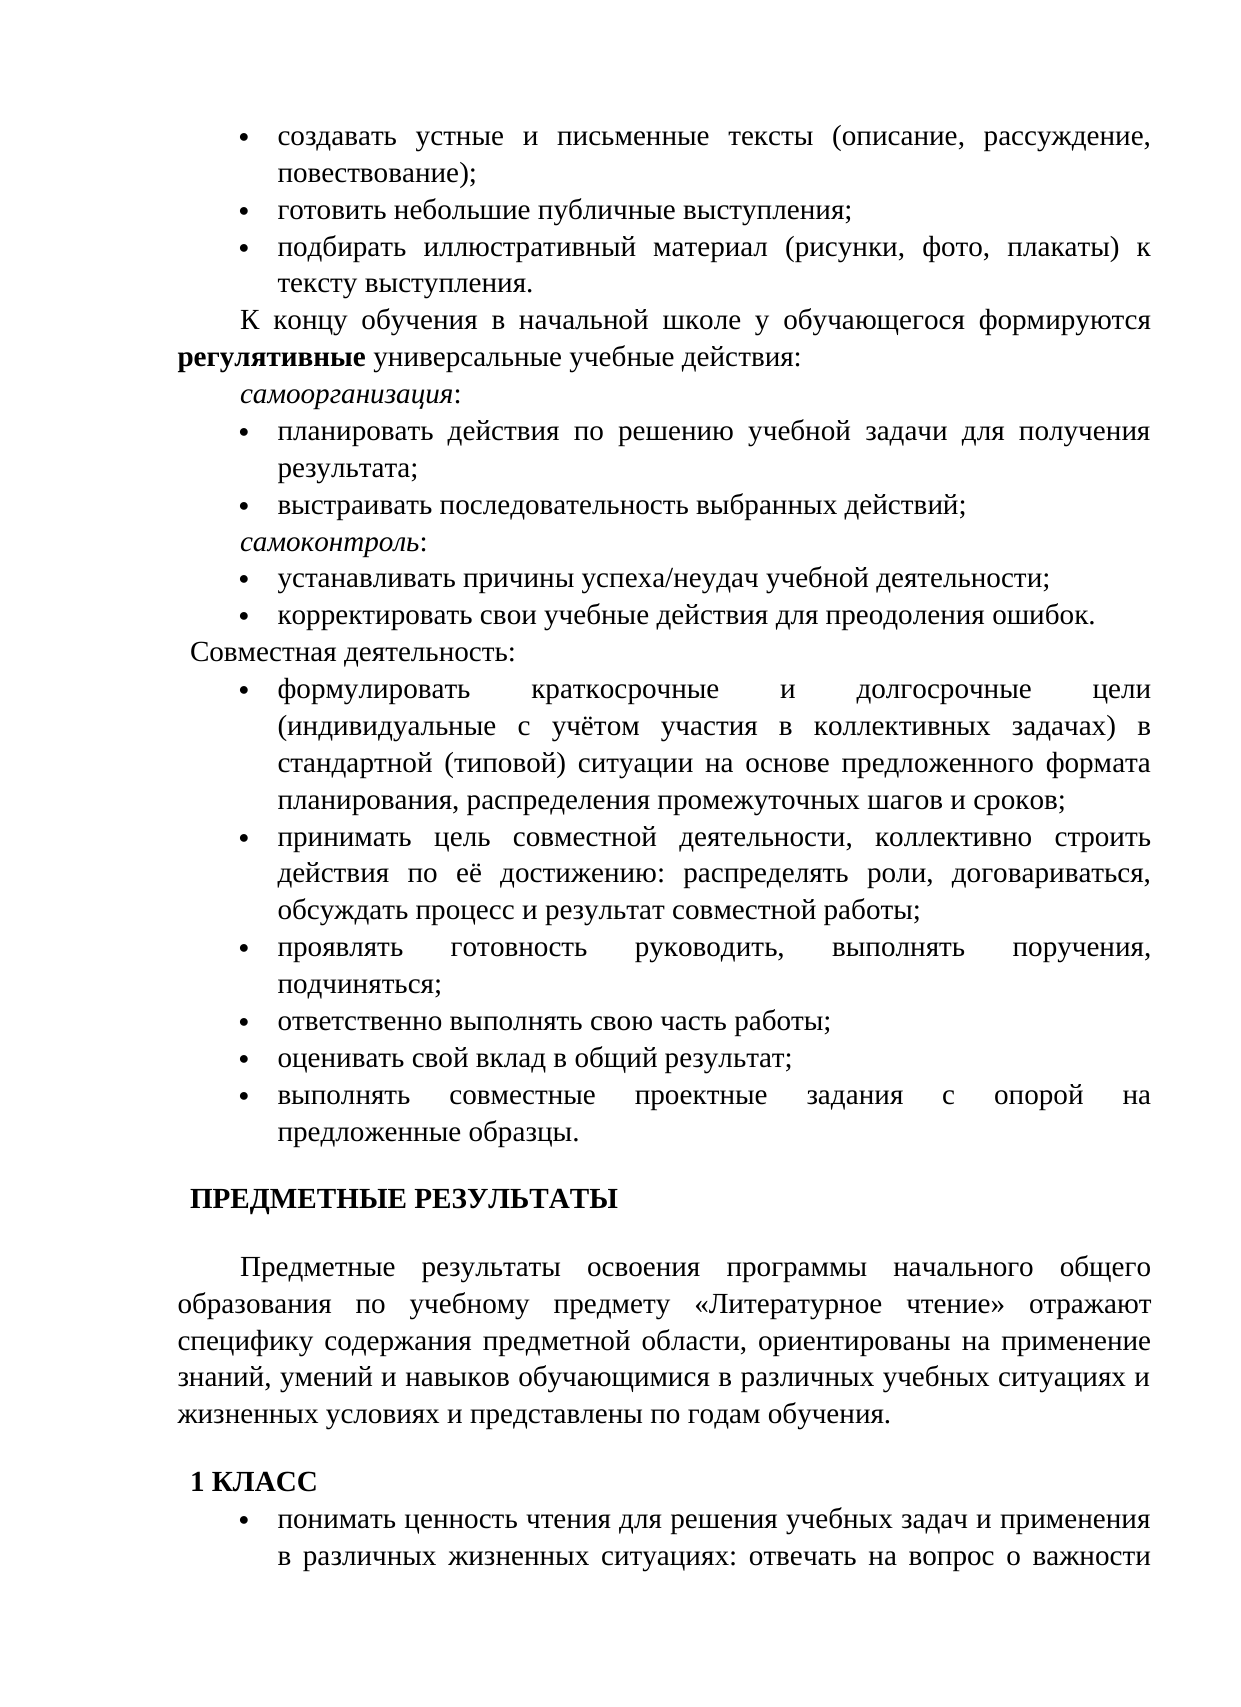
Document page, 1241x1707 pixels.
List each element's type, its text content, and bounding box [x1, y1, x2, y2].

list готовить небольшие публичные выступления; [240, 192, 1152, 225]
list принимать цель совместной деятельности, коллективно строить действия по её достижению: распределять роли, договариваться, обсуждать процесс и результат совместной работы; [240, 819, 1152, 926]
list проявлять готовность руководить, выполнять поручения, подчиняться; [240, 929, 1152, 1000]
text К концу обучения в начальной школе у обучающегося формируются регулятивные универсальные учебные действия: [177, 302, 1152, 373]
text самоорганизация: [177, 376, 1152, 410]
list подбирать иллюстративный материал (рисунки, фото, плакаты) к тексту выступления. [240, 229, 1152, 299]
text Совместная деятельность: [190, 634, 1152, 668]
list создавать устные и письменные тексты (описание, рассуждение, повествование); [240, 118, 1152, 188]
text самоконтроль: [177, 524, 1152, 557]
text 1 КЛАСС [190, 1464, 1152, 1498]
list выстраивать последовательность выбранных действий; [240, 487, 1152, 520]
list формулировать краткосрочные и долгосрочные цели (индивидуальные с учётом участия в коллективных задачах) в стандартной (типовой) ситуации на основе предложенного формата планирования, распределения промежуточных шагов и сроков; [240, 671, 1152, 815]
text Предметные результаты освоения программы начального общего образования по учебному предмету «Литературное чтение» отражают специфику содержания предметной области, ориентированы на применение знаний, умений и навыков обучающимися в различных учебных ситуациях и жизненных условиях и представлены по годам обучения. [177, 1249, 1152, 1430]
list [240, 1501, 1152, 1571]
list корректировать свои учебные действия для преодоления ошибок. [240, 597, 1152, 631]
list оценивать свой вклад в общий результат; [240, 1040, 1152, 1073]
list выполнять совместные проектные задания с опорой на предложенные образцы. [240, 1077, 1152, 1147]
list устанавливать причины успеха/неудач учебной деятельности; [240, 561, 1152, 594]
text ПРЕДМЕТНЫЕ РЕЗУЛЬТАТЫ [190, 1181, 1152, 1215]
list ответственно выполнять свою часть работы; [240, 1003, 1152, 1037]
list планировать действия по решению учебной задачи для получения результата; [240, 413, 1152, 483]
